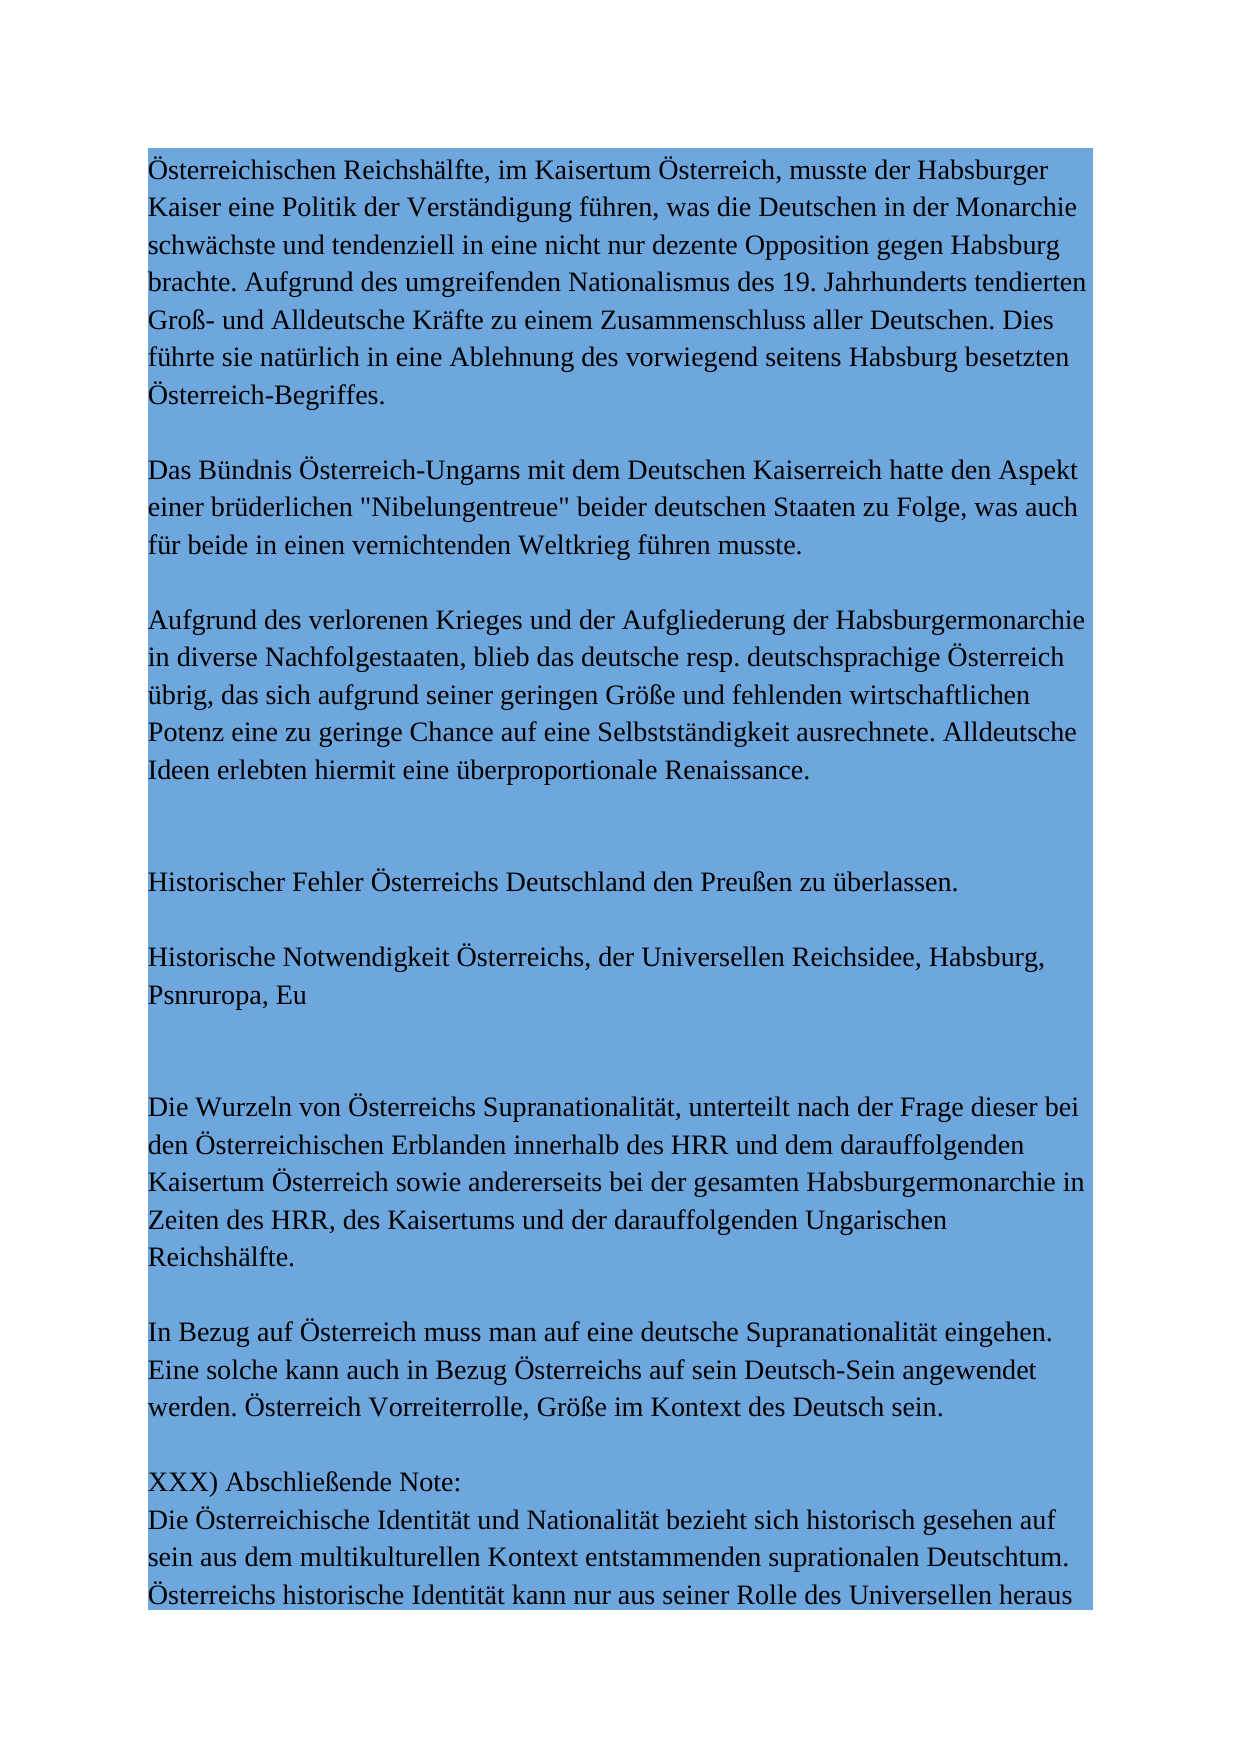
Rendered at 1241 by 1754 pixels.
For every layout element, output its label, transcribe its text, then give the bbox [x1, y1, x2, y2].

text In Bezug auf Österreich muss man auf eine deutsche Supranationalität eingehen. Eine solche kann auch in Bezug Österreichs auf sein Deutsch-Sein angewendet werden. Österreich Vorreiterrolle, Größe im Kontext des Deutsch sein. [148, 1310, 1093, 1423]
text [148, 1498, 1093, 1610]
text Historische Notwendigkeit Österreichs, der Universellen Reichsidee, Habsburg, Psnruropa, Eu [148, 935, 1093, 1010]
text Die Wurzeln von Österreichs Supranationalität, unterteilt nach der Frage dieser bei den Österreichischen Erblanden innerhalb des HRR und dem darauffolgenden Kaisertum Österreich sowie andererseits bei der gesamten Habsburgermonarchie in Zeiten des HRR, des Kaisertums und der darauffolgenden Ungarischen Reichshälfte. [148, 1085, 1093, 1273]
text XXX) Abschließende Note: [148, 1460, 1093, 1498]
text Historischer Fehler Österreichs Deutschland den Preußen zu überlassen. [148, 860, 1093, 898]
text Aufgrund des verlorenen Krieges und der Aufgliederung der Habsburgermonarchie in diverse Nachfolgestaaten, blieb das deutsche resp. deutschsprachige Österreich übrig, das sich aufgrund seiner geringen Größe und fehlenden wirtschaftlichen Potenz eine zu geringe Chance auf eine Selbstständigkeit ausrechnete. Alldeutsche Ideen erlebten hiermit eine überproportionale Renaissance. [148, 598, 1093, 785]
text Das Bündnis Österreich-Ungarns mit dem Deutschen Kaiserreich hatte den Aspekt einer brüderlichen "Nibelungentreue" beider deutschen Staaten zu Folge, was auch für beide in einen vernichtenden Weltkrieg führen musste. [148, 448, 1093, 560]
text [148, 148, 1093, 410]
